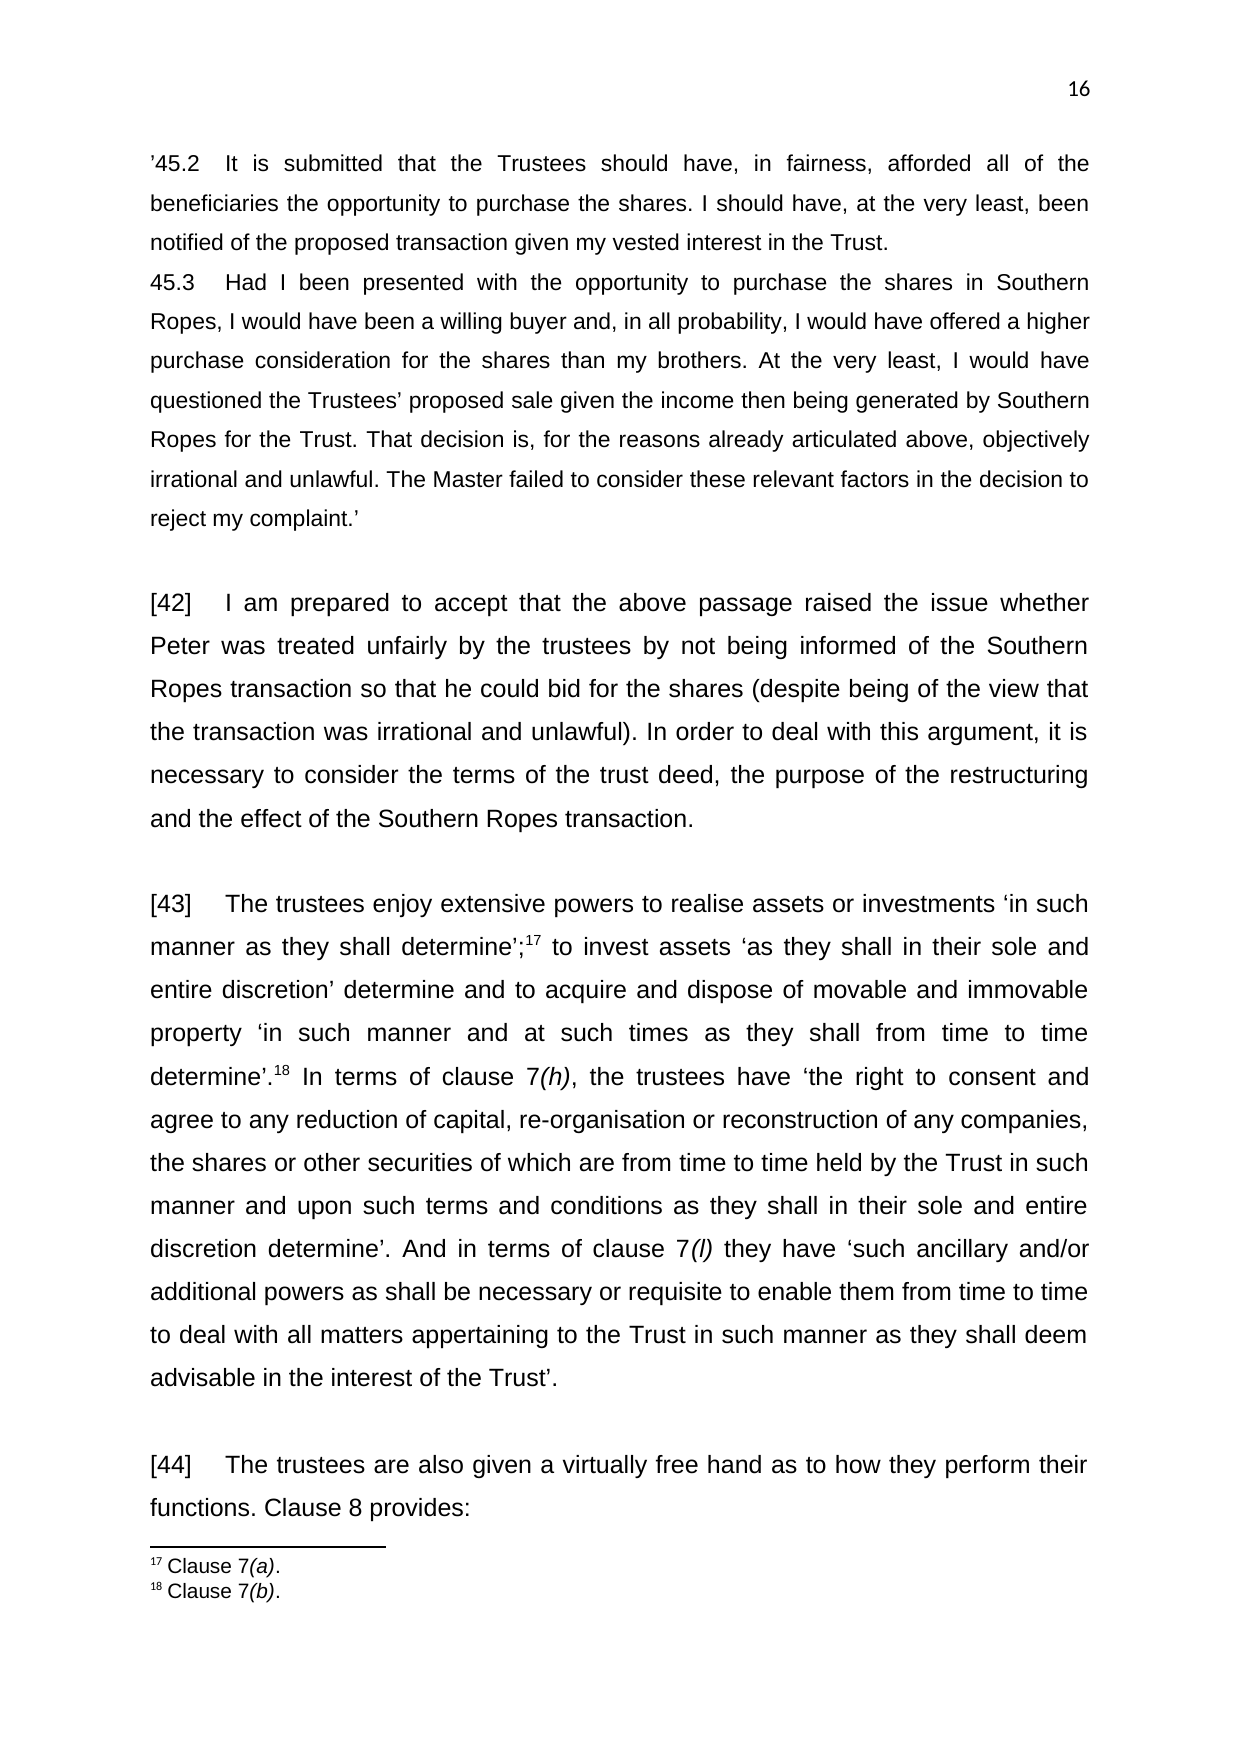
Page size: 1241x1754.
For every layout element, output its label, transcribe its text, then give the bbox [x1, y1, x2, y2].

text [43] The trustees enjoy extensive powers to realise assets or investments ‘in such manner as they shall determine’; to invest assets ‘as they shall in their sole and entire discretion’ determine and to acquire and dispose of movable and immovable property ‘in such manner and at such times as they shall from time to time determine’. In terms of clause 7(h), the trustees have ‘the right to consent and agree to any reduction of capital, re-organisation or reconstruction of any companies, the shares or other securities of which are from time to time held by the Trust in such manner and upon such terms and conditions as they shall in their sole and entire discretion determine’. And in terms of clause 7(l) they have ‘such ancillary and/or additional powers as shall be necessary or requisite to enable them from time to time to deal with all matters appertaining to the Trust in such manner as they shall deem advisable in the interest of the Trust’. [150, 889, 1090, 1392]
text ’45.2 It is submitted that the Trustees should have, in fairness, afforded all of the beneficiaries the opportunity to purchase the shares. I should have, at the very least, been notified of the proposed transaction given my vested interest in the Trust. [150, 150, 1090, 255]
text [44] The trustees are also given a virtually free hand as to how they perform their functions. Clause 8 provides: [150, 1450, 1090, 1522]
text 45.3 Had I been presented with the opportunity to purchase the shares in Southern Ropes, I would have been a willing buyer and, in all probability, I would have offered a higher purchase consideration for the shares than my brothers. At the very least, I would have questioned the Trustees’ proposed sale given the income then being generated by Southern Ropes for the Trust. That decision is, for the reasons already articulated above, objectively irrational and unlawful. The Master failed to consider these relevant factors in the decision to reject my complaint.’ [150, 268, 1090, 532]
text [42] I am prepared to accept that the above passage raised the issue whether Peter was treated unfairly by the trustees by not being informed of the Southern Ropes transaction so that he could bid for the shares (despite being of the view that the transaction was irrational and unlawful). In order to deal with this argument, it is necessary to consider the terms of the trust deed, the purpose of the restructuring and the effect of the Southern Ropes transaction. [150, 588, 1090, 832]
